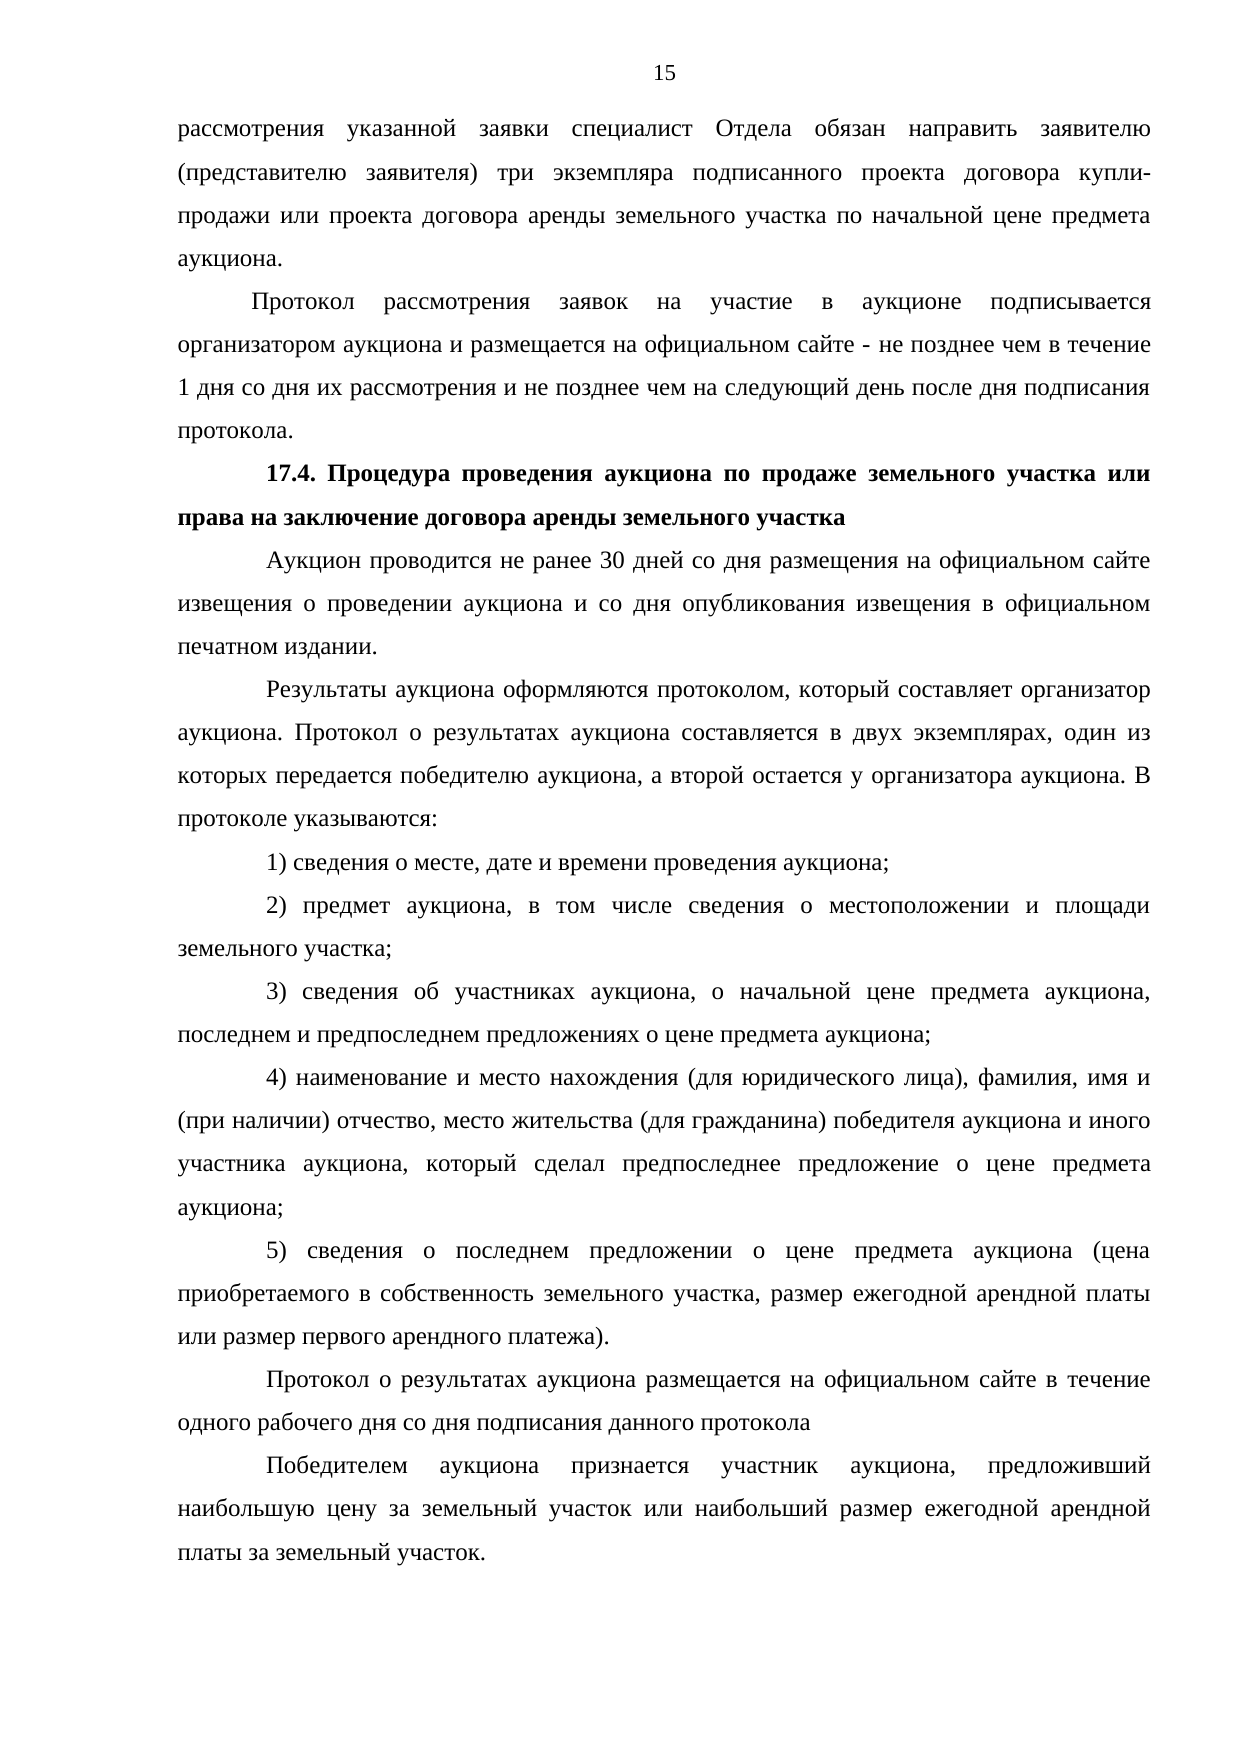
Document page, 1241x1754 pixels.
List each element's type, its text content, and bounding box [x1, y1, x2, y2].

text 1) сведения о месте, дате и времени проведения аукциона; [177, 847, 1152, 875]
text 17.4. Процедура проведения аукциона по продаже земельного участка или права на заключение договора аренды земельного участка [177, 458, 1152, 530]
text 5) сведения о последнем предложении о цене предмета аукциона (цена приобретаемого в собственность земельного участка, размер ежегодной арендной платы или размер первого арендного платежа). [177, 1235, 1152, 1350]
text 4) наименование и место нахождения (для юридического лица), фамилия, имя и (при наличии) отчество, место жительства (для гражданина) победителя аукциона и иного участника аукциона, который сделал предпоследнее предложение о цене предмета аукциона; [177, 1062, 1152, 1220]
text Победителем аукциона признается участник аукциона, предложивший наибольшую цену за земельный участок или наибольший размер ежегодной арендной платы за земельный участок. [177, 1450, 1152, 1565]
text Протокол о результатах аукциона размещается на официальном сайте в течение одного рабочего дня со дня подписания данного протокола [177, 1364, 1152, 1436]
text Результаты аукциона оформляются протоколом, который составляет организатор аукциона. Протокол о результатах аукциона составляется в двух экземплярах, один из которых передается победителю аукциона, а второй остается у организатора аукциона. В протоколе указываются: [177, 674, 1152, 832]
text Аукцион проводится не ранее 30 дней со дня размещения на официальном сайте извещения о проведении аукциона и со дня опубликования извещения в официальном печатном издании. [177, 545, 1152, 660]
list Протокол рассмотрения заявок на участие в аукционе подписывается организатором аукциона и размещается на официальном сайте - не позднее чем в течение 1 дня со дня их рассмотрения и не позднее чем на следующий день после дня подписания протокола. [177, 286, 1152, 444]
text 2) предмет аукциона, в том числе сведения о местоположении и площади земельного участка; [177, 890, 1152, 962]
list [177, 142, 1152, 200]
text 3) сведения об участниках аукциона, о начальной цене предмета аукциона, последнем и предпоследнем предложениях о цене предмета аукциона; [177, 976, 1152, 1048]
